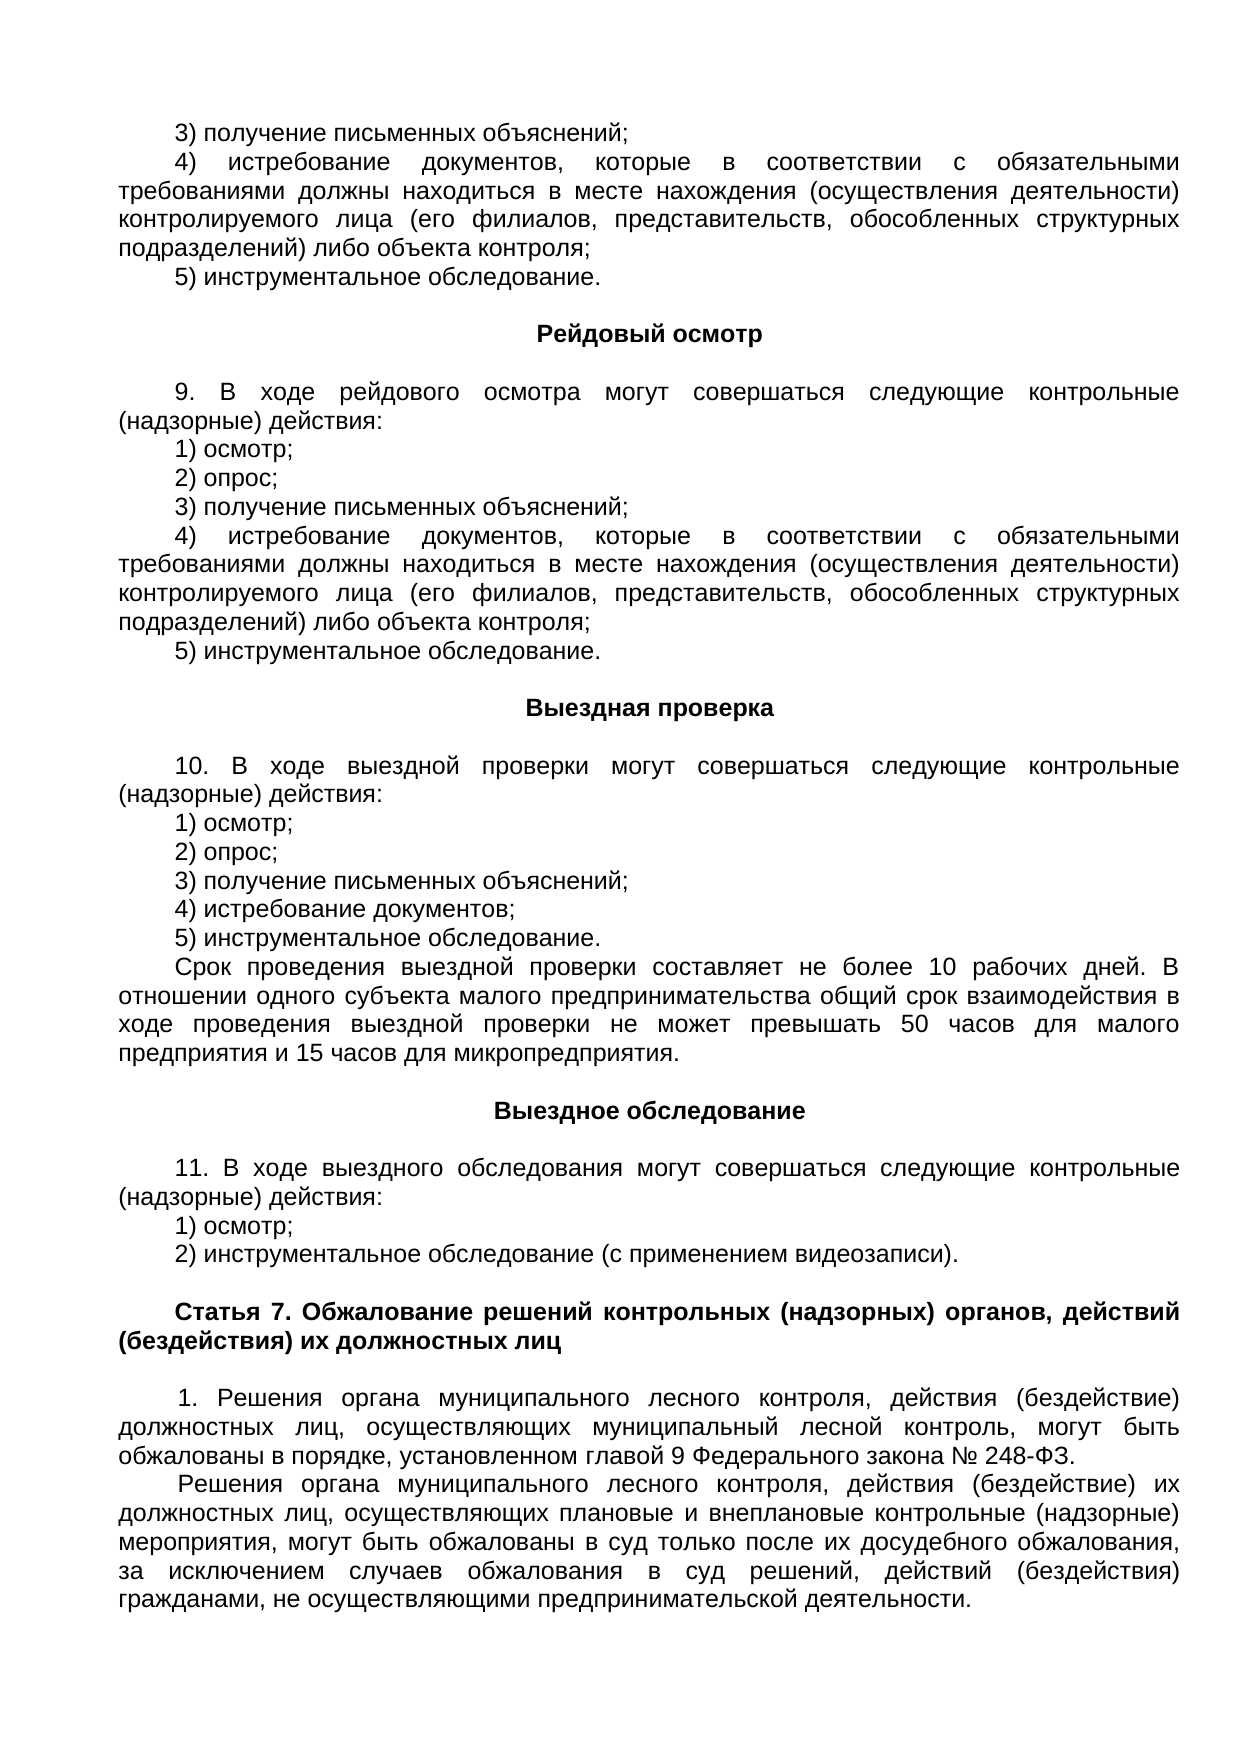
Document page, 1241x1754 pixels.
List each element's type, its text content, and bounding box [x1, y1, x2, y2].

text 4) истребование документов; [118, 894, 1181, 923]
text 1) осмотр; [118, 434, 1181, 463]
text 4) истребование документов, которые в соответствии с обязательными требованиями должны находиться в месте нахождения (осуществления деятельности) контролируемого лица (его филиалов, представительств, обособленных структурных подразделений) либо объекта контроля; [118, 521, 1181, 636]
text 3) получение письменных объяснений; [118, 492, 1181, 521]
text 3) получение письменных объяснений; [118, 118, 1181, 147]
text 2) опрос; [118, 463, 1181, 492]
text 3) получение письменных объяснений; [118, 866, 1181, 894]
text 1. Решения органа муниципального лесного контроля, действия (бездействие) должностных лиц, осуществляющих муниципальный лесной контроль, могут быть обжалованы в порядке, установленном главой 9 Федерального закона № 248-ФЗ. [118, 1383, 1181, 1469]
text 2) инструментальное обследование (с применением видеозаписи). [118, 1239, 1181, 1268]
text 4) истребование документов, которые в соответствии с обязательными требованиями должны находиться в месте нахождения (осуществления деятельности) контролируемого лица (его филиалов, представительств, обособленных структурных подразделений) либо объекта контроля; [118, 147, 1181, 262]
text 1) осмотр; [118, 808, 1181, 837]
text Выездное обследование [118, 1096, 1181, 1124]
text 5) инструментальное обследование. [118, 262, 1181, 291]
text 5) инструментальное обследование. [118, 636, 1181, 664]
text 10. В ходе выездной проверки могут совершаться следующие контрольные (надзорные) действия: [118, 751, 1181, 808]
text 9. В ходе рейдового осмотра могут совершаться следующие контрольные (надзорные) действия: [118, 377, 1181, 434]
text 11. В ходе выездного обследования могут совершаться следующие контрольные (надзорные) действия: [118, 1153, 1181, 1211]
text Решения органа муниципального лесного контроля, действия (бездействие) их должностных лиц, осуществляющих плановые и внеплановые контрольные (надзорные) мероприятия, могут быть обжалованы в суд только после их досудебного обжалования, за исключением случаев обжалования в суд решений, действий (бездействия) гражданами, не осуществляющими предпринимательской деятельности. [118, 1469, 1181, 1613]
text 1) осмотр; [118, 1211, 1181, 1239]
text 2) опрос; [118, 837, 1181, 866]
text Статья 7. Обжалование решений контрольных (надзорных) органов, действий (бездействия) их должностных лиц [118, 1297, 1181, 1354]
text Срок проведения выездной проверки составляет не более 10 рабочих дней. В отношении одного субъекта малого предпринимательства общий срок взаимодействия в ходе проведения выездной проверки не может превышать 50 часов для малого предприятия и 15 часов для микропредприятия. [118, 952, 1181, 1067]
text 5) инструментальное обследование. [118, 923, 1181, 952]
text Рейдовый осмотр [118, 319, 1181, 348]
text Выездная проверка [118, 693, 1181, 722]
